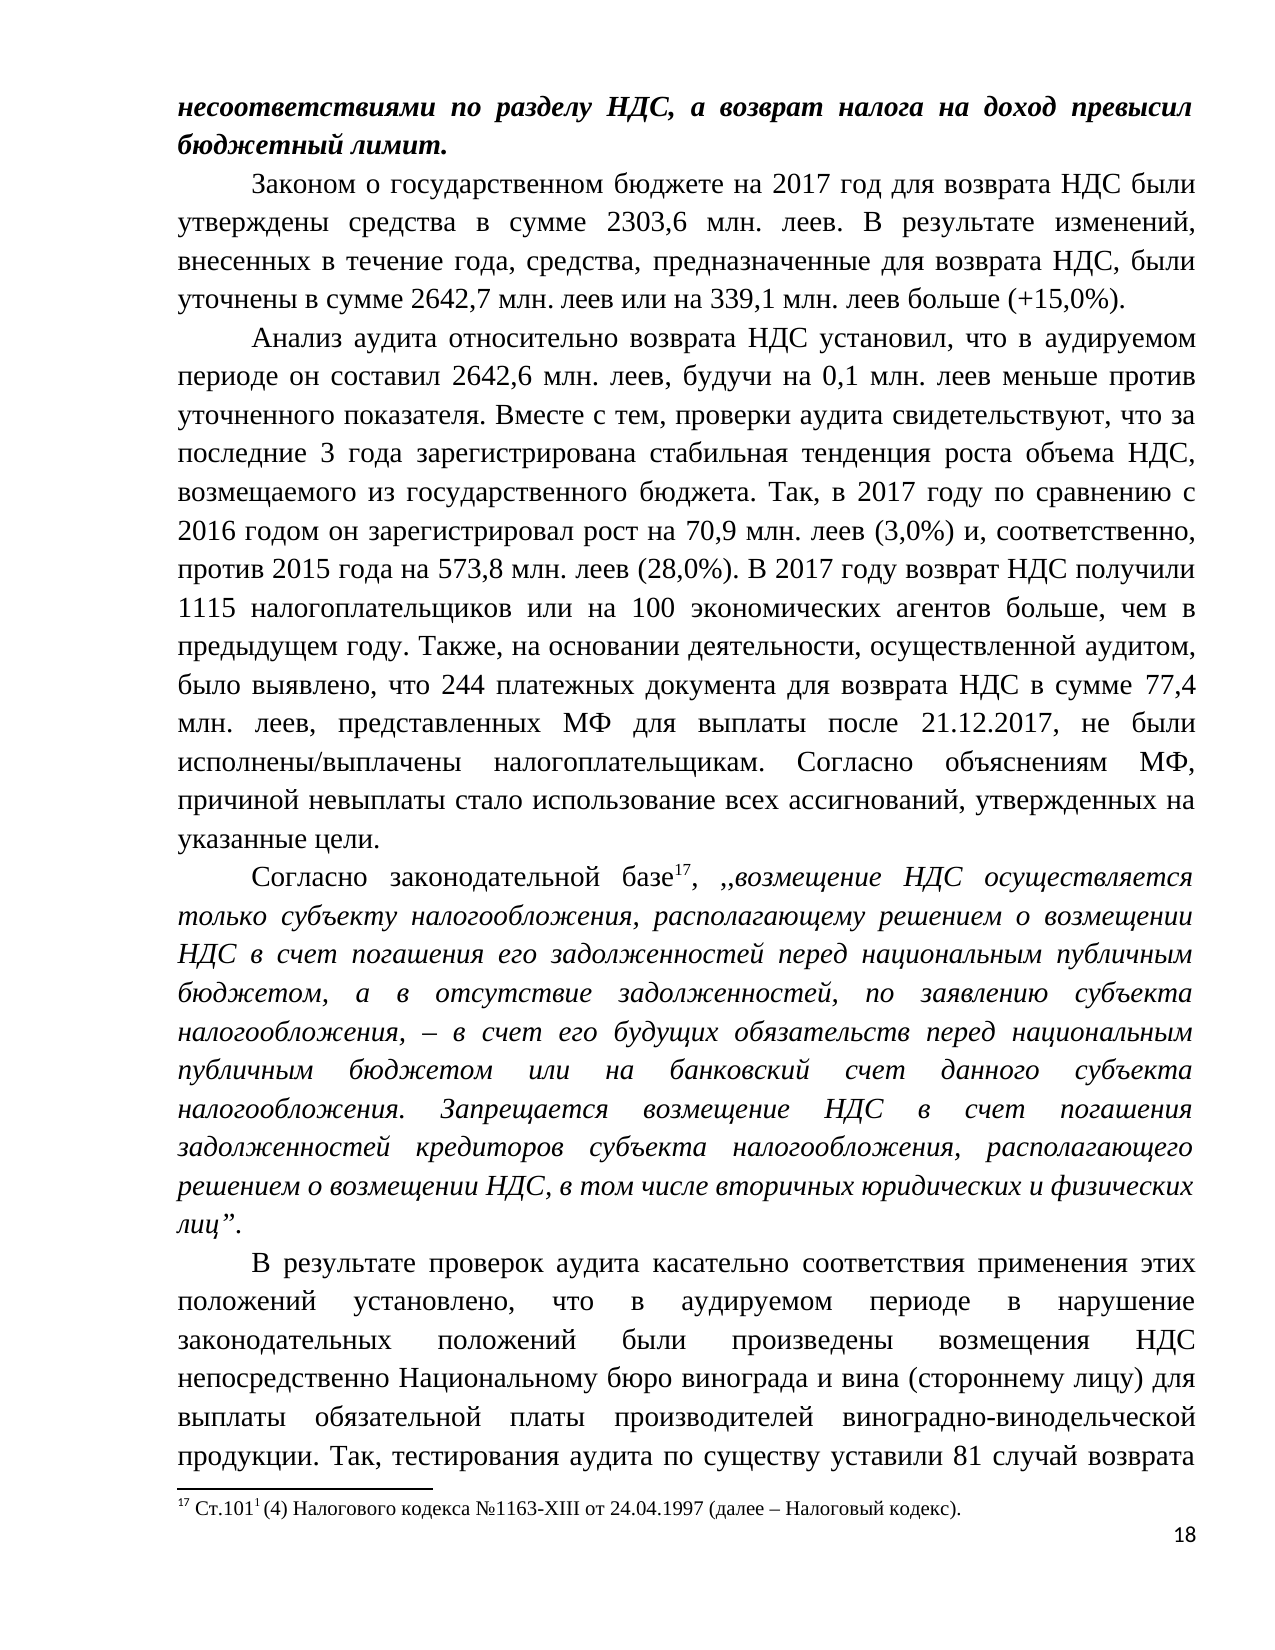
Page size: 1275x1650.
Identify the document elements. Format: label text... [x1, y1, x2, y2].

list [177, 89, 1196, 161]
text Анализ аудита относительно возврата НДС установил, что в аудируемом периоде он составил 2642,6 млн. леев, будучи на 0,1 млн. леев меньше против уточненного показателя. Вместе с тем, проверки аудита свидетельствуют, что за последние 3 года зарегистрирована стабильная тенденция роста объема НДС, возмещаемого из государственного бюджета. Так, в 2017 году по сравнению с 2016 годом он зарегистрировал рост на 70,9 млн. леев (3,0%) и, соответственно, против 2015 года на 573,8 млн. леев (28,0%). В 2017 году возврат НДС получили 1115 налогоплательщиков или на 100 экономических агентов больше, чем в предыдущем году. Также, на основании деятельности, осуществленной аудитом, было выявлено, что 244 платежных документа для возврата НДС в сумме 77,4 млн. леев, представленных МФ для выплаты после 21.12.2017, не были исполнены/выплачены налогоплательщикам. Согласно объяснениям МФ, причиной невыплаты стало использование всех ассигнований, утвержденных на указанные цели. [177, 320, 1196, 854]
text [177, 1245, 1196, 1471]
text Согласно законодательной базе, ,,возмещение НДС осуществляется только субъекту налогообложения, располагающему решением о возмещении НДС в счет погашения его задолженностей перед национальным публичным бюджетом, а в отсутствие задолженностей, по заявлению субъекта налогообложения, – в счет его будущих обязательств перед национальным публичным бюджетом или на банковский счет данного субъекта налогообложения. Запрещается возмещение НДС в счет погашения задолженностей кредиторов субъекта налогообложения, располагающего решением о возмещении НДС, в том числе вторичных юридических и физических лиц”. [177, 859, 1196, 1240]
text Законом о государственном бюджете на 2017 год для возврата НДС были утверждены средства в сумме 2303,6 млн. леев. В результате изменений, внесенных в течение года, средства, предназначенные для возврата НДС, были уточнены в сумме 2642,7 млн. леев или на 339,1 млн. леев больше (+15,0%). [177, 166, 1196, 315]
